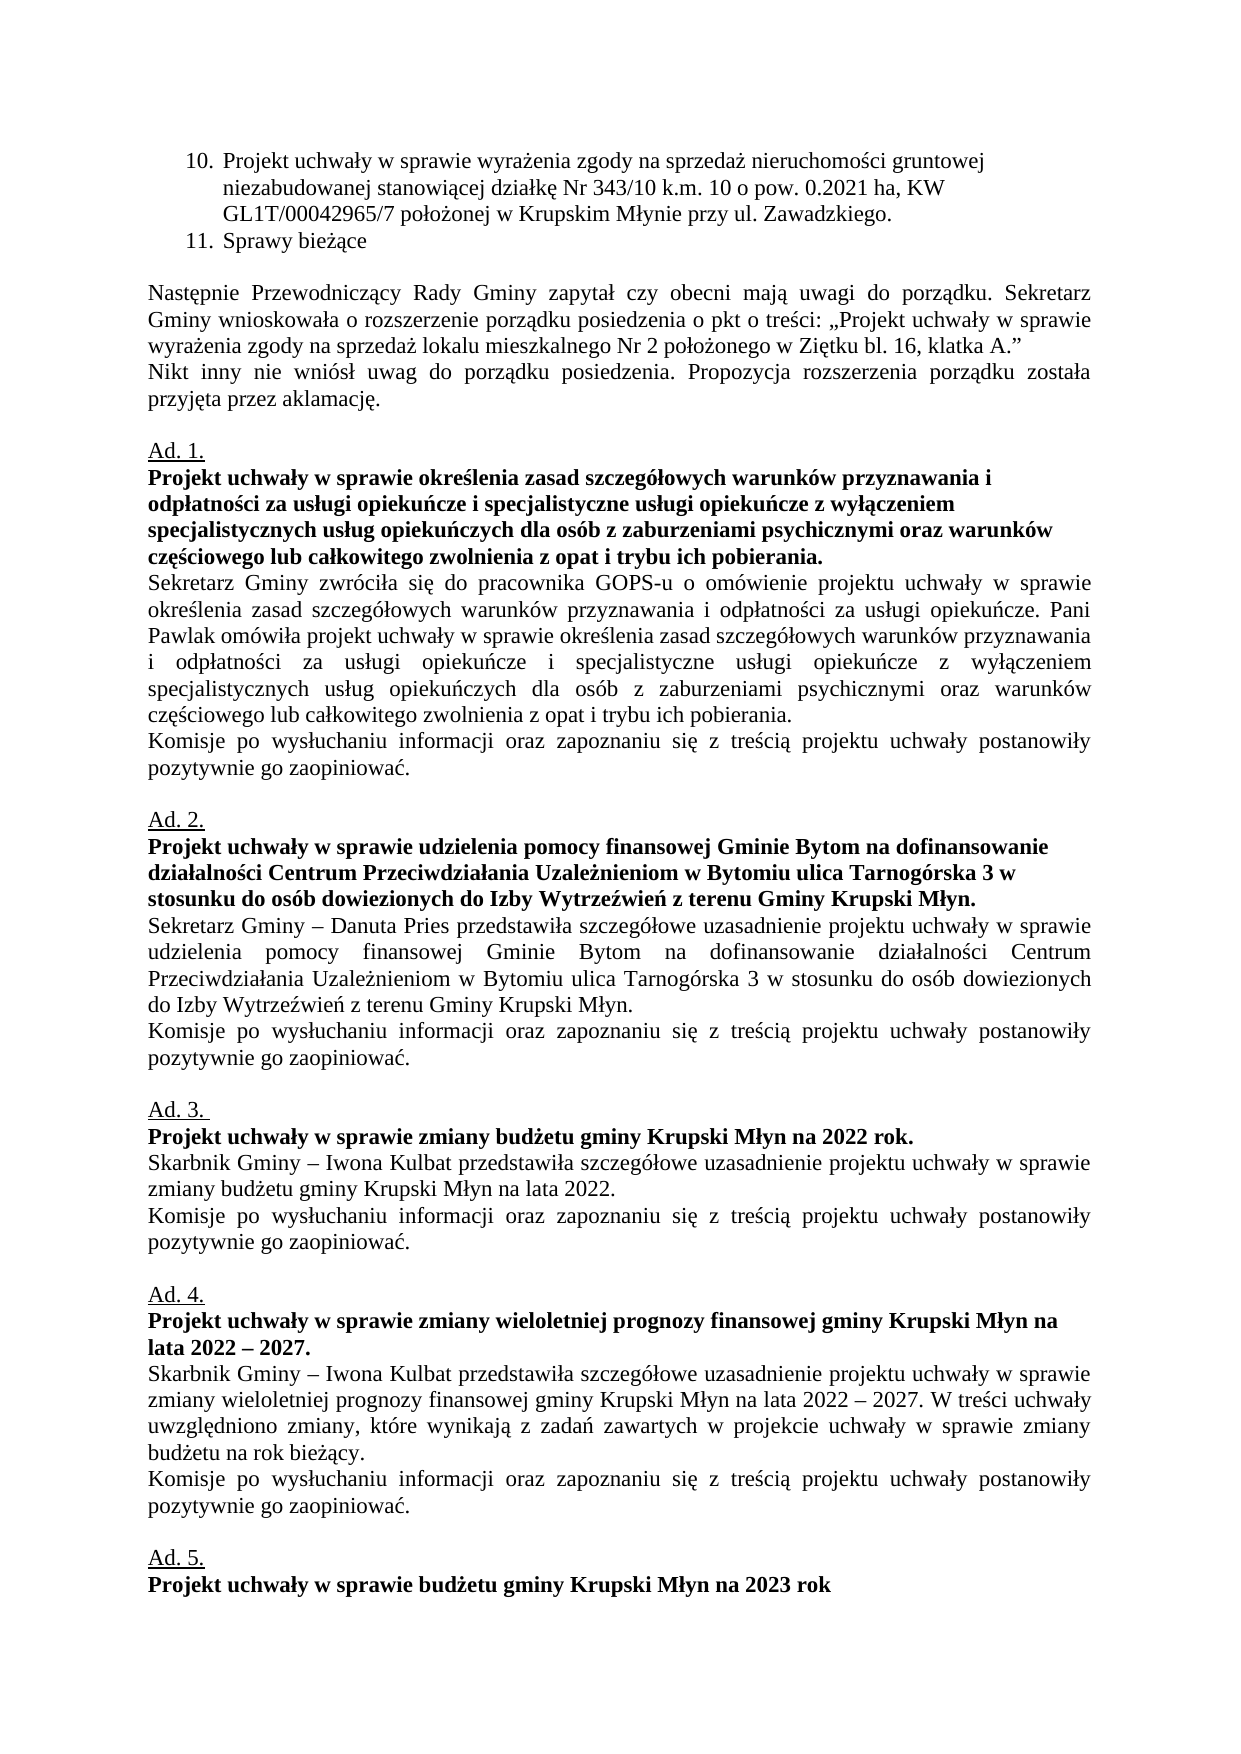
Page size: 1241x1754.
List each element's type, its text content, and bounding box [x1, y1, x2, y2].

text Projekt uchwały w sprawie zmiany budżetu gminy Krupski Młyn na 2022 rok. [148, 1123, 1093, 1149]
list Projekt uchwały w sprawie wyrażenia zgody na sprzedaż nieruchomości gruntowej niezabudowanej stanowiącej działkę Nr 343/10 k.m. 10 o pow. 0.2021 ha, KW GL1T/00042965/7 położonej w Krupskim Młynie przy ul. Zawadzkiego. [185, 148, 1093, 227]
text Skarbnik Gminy – Iwona Kulbat przedstawiła szczegółowe uzasadnienie projektu uchwały w sprawie zmiany budżetu gminy Krupski Młyn na lata 2022. [148, 1149, 1093, 1202]
text Ad. 1. [148, 437, 1093, 464]
text Projekt uchwały w sprawie określenia zasad szczegółowych warunków przyznawania i odpłatności za usługi opiekuńcze i specjalistyczne usługi opiekuńcze z wyłączeniem specjalistycznych usług opiekuńczych dla osób z zaburzeniami psychicznymi oraz warunków częściowego lub całkowitego zwolnienia z opat i trybu ich pobierania. [148, 464, 1093, 569]
text Ad. 3. [148, 1096, 1093, 1123]
text Sekretarz Gminy zwróciła się do pracownika GOPS-u o omówienie projektu uchwały w sprawie określenia zasad szczegółowych warunków przyznawania i odpłatności za usługi opiekuńcze. Pani Pawlak omówiła projekt uchwały w sprawie określenia zasad szczegółowych warunków przyznawania i odpłatności za usługi opiekuńcze i specjalistyczne usługi opiekuńcze z wyłączeniem specjalistycznych usług opiekuńczych dla osób z zaburzeniami psychicznymi oraz warunków częściowego lub całkowitego zwolnienia z opat i trybu ich pobierania. [148, 569, 1093, 727]
text Komisje po wysłuchaniu informacji oraz zapoznaniu się z treścią projektu uchwały postanowiły pozytywnie go zaopiniować. [148, 1465, 1093, 1518]
text Projekt uchwały w sprawie zmiany wieloletniej prognozy finansowej gminy Krupski Młyn na lata 2022 – 2027. [148, 1307, 1093, 1360]
text Komisje po wysłuchaniu informacji oraz zapoznaniu się z treścią projektu uchwały postanowiły pozytywnie go zaopiniować. [148, 1202, 1093, 1254]
text Komisje po wysłuchaniu informacji oraz zapoznaniu się z treścią projektu uchwały postanowiły pozytywnie go zaopiniować. [148, 727, 1093, 780]
text Nikt inny nie wniósł uwag do porządku posiedzenia. Propozycja rozszerzenia porządku została przyjęta przez aklamację. [148, 358, 1093, 411]
text Ad. 5. [148, 1544, 1093, 1571]
text Sekretarz Gminy – Danuta Pries przedstawiła szczegółowe uzasadnienie projektu uchwały w sprawie udzielenia pomocy finansowej Gminie Bytom na dofinansowanie działalności Centrum Przeciwdziałania Uzależnieniom w Bytomiu ulica Tarnogórska 3 w stosunku do osób dowiezionych do Izby Wytrzeźwień z terenu Gminy Krupski Młyn. [148, 912, 1093, 1017]
text Ad. 4. [148, 1281, 1093, 1307]
text Komisje po wysłuchaniu informacji oraz zapoznaniu się z treścią projektu uchwały postanowiły pozytywnie go zaopiniować. [148, 1017, 1093, 1070]
list Sprawy bieżące [185, 227, 1093, 253]
text Projekt uchwały w sprawie budżetu gminy Krupski Młyn na 2023 rok [148, 1571, 1093, 1597]
text Skarbnik Gminy – Iwona Kulbat przedstawiła szczegółowe uzasadnienie projektu uchwały w sprawie zmiany wieloletniej prognozy finansowej gminy Krupski Młyn na lata 2022 – 2027. W treści uchwały uwzględniono zmiany, które wynikają z zadań zawartych w projekcie uchwały w sprawie zmiany budżetu na rok bieżący. [148, 1360, 1093, 1465]
text Następnie Przewodniczący Rady Gminy zapytał czy obecni mają uwagi do porządku. Sekretarz Gminy wnioskowała o rozszerzenie porządku posiedzenia o pkt o treści: „Projekt uchwały w sprawie wyrażenia zgody na sprzedaż lokalu mieszkalnego Nr 2 położonego w Ziętku bl. 16, klatka A.” [148, 279, 1093, 358]
text Ad. 2. [148, 806, 1093, 833]
text Projekt uchwały w sprawie udzielenia pomocy finansowej Gminie Bytom na dofinansowanie działalności Centrum Przeciwdziałania Uzależnieniom w Bytomiu ulica Tarnogórska 3 w stosunku do osób dowiezionych do Izby Wytrzeźwień z terenu Gminy Krupski Młyn. [148, 833, 1093, 912]
